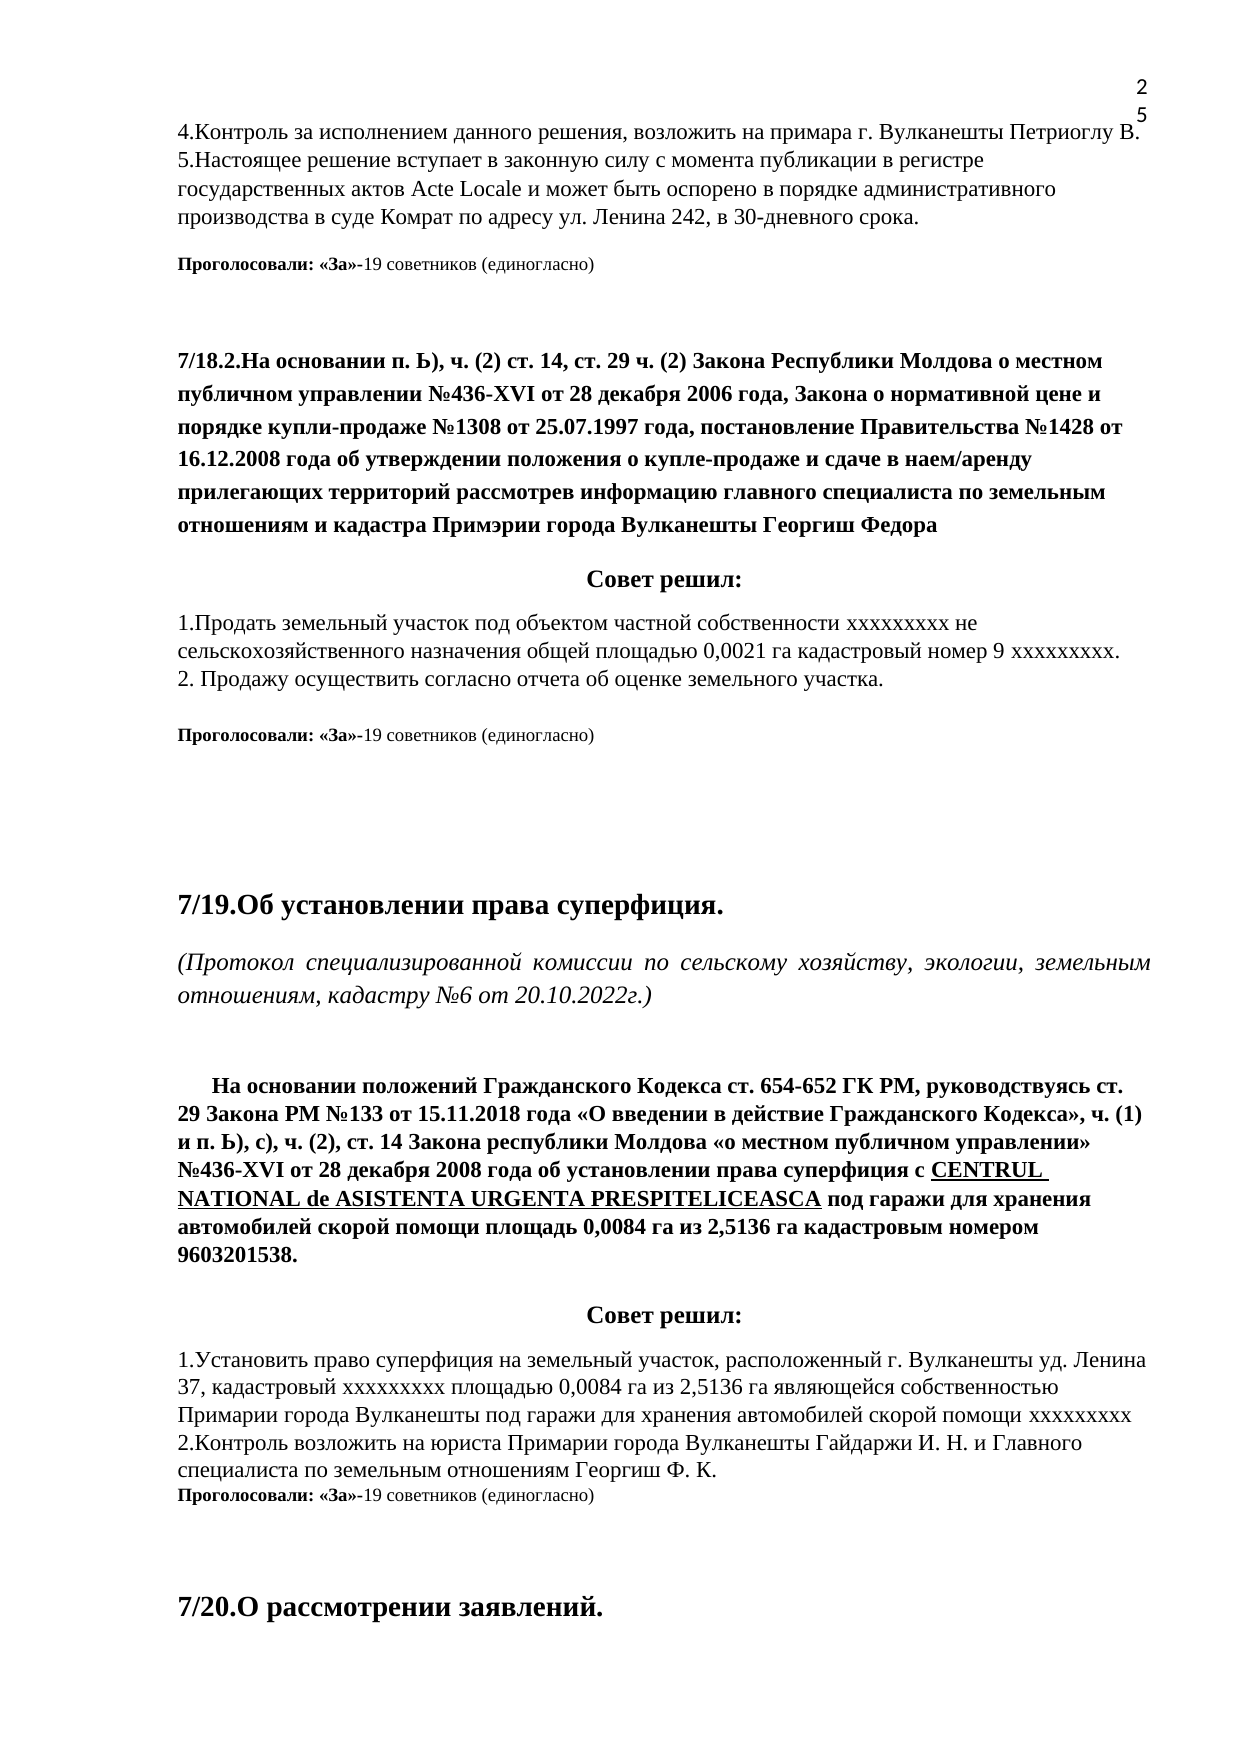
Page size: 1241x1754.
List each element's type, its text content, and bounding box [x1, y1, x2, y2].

text 7/20.О рассмотрении заявлений. [177, 1589, 1152, 1622]
text 7/19.Об установлении права суперфиция. [177, 887, 1152, 921]
text 1.Установить право суперфиция на земельный участок, расположенный г. Вулканешты уд. Ленина 37, кадастровый ххххххххх площадью 0,0084 га из 2,5136 га являющейся собственностью Примарии города Вулканешты под гаражи для хранения автомобилей скорой помощи ххххххххх 2.Контроль возложить на юриста Примарии города Вулканешты Гайдаржи И. Н. и Главного специалиста по земельным отношениям Георгиш Ф. К. [177, 1346, 1152, 1482]
text (Протокол специализированной комиссии по сельскому хозяйству, экологии, земельным отношениям, кадастру №6 от 20.10.2022г.) [177, 947, 1152, 1008]
text Совет решил: [177, 564, 1152, 593]
text Проголосовали: «За»-19 советников (единогласно) [177, 253, 1152, 274]
text Совет решил: [177, 1300, 1152, 1329]
text Проголосовали: «За»-19 советников (единогласно) [177, 723, 1152, 745]
text 5.Настоящее решение вступает в законную силу с момента публикации в регистре государственных актов Acte Locale и может быть оспорено в порядке административного производства в суде Комрат по адресу ул. Ленина 242, в 30-дневного срока. [177, 147, 1152, 230]
text На основании положений Гражданского Кодекса ст. 654-652 ГК РМ, руководствуясь ст. 29 Закона РМ №133 от 15.11.2018 года «О введении в действие Гражданского Кодекса», ч. (1) и п. Ь), с), ч. (2), ст. 14 Закона республики Молдова «о местном публичном управлении» №436-XVI от 28 декабря 2008 года об установлении права суперфиция с CENTRUL NATIONAL de ASISTENTA URGENTA PRESPITELICEASCA под гаражи для хранения автомобилей скорой помощи площадь 0,0084 га из 2,5136 га кадастровым номером 9603201538. [177, 1072, 1152, 1267]
text 2. Продажу осуществить согласно отчета об оценке земельного участка. [177, 665, 1152, 691]
text 1.Продать земельный участок под объектом частной собственности ххххххххх не сельскохозяйственного назначения общей площадью 0,0021 га кадастровый номер 9 ххххххххх. [177, 609, 1152, 663]
text 7/18.2.На основании п. Ь), ч. (2) ст. 14, ст. 29 ч. (2) Закона Республики Молдова о местном публичном управлении №436-XVI от 28 декабря 2006 года, Закона о нормативной цене и порядке купли-продаже №1308 от 25.07.1997 года, постановление Правительства №1428 от 16.12.2008 года об утверждении положения о купле-продаже и сдаче в наем/аренду прилегающих территорий рассмотрев информацию главного специалиста по земельным отношениям и кадастра Примэрии города Вулканешты Георгиш Федора [177, 348, 1152, 537]
text 4.Контроль за исполнением данного решения, возложить на примара г. Вулканешты Петриоглу В. [177, 118, 1152, 144]
text Проголосовали: «За»-19 советников (единогласно) [177, 1484, 1152, 1505]
